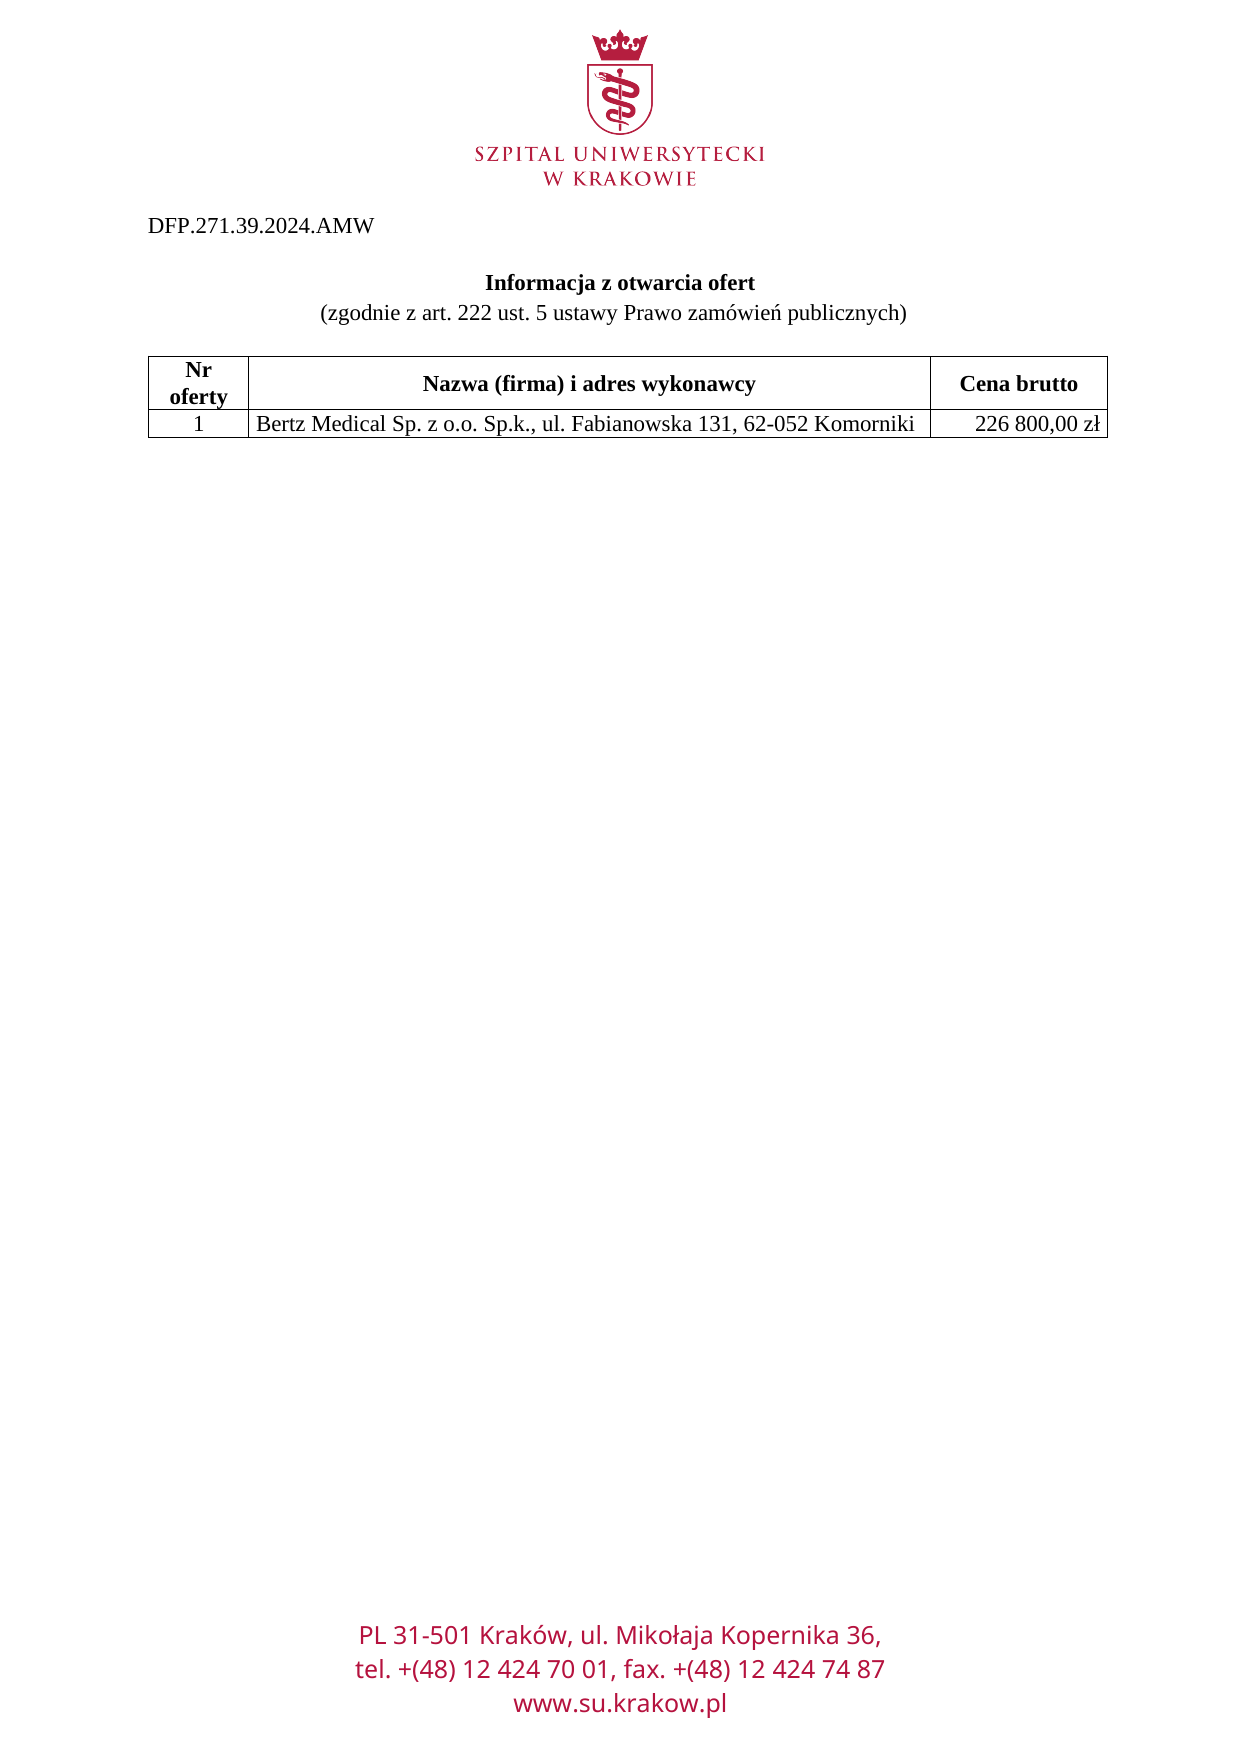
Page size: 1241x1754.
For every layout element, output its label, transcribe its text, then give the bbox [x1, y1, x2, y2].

table_cell 1 [149, 410, 248, 437]
text DFP.271.39.2024.AMW [148, 212, 1093, 238]
table_cell Bertz Medical Sp. z o.o. Sp.k., ul. Fabianowska 131, 62-052 Komorniki [249, 410, 930, 437]
table_header Nazwa (firma) i adres wykonawcy [249, 357, 930, 409]
table_cell 226 800,00 zł [931, 410, 1107, 437]
text (zgodnie z art. 222 ust. 5 ustawy Prawo zamówień publicznych) [148, 299, 1093, 325]
table_header Cena brutto [931, 357, 1107, 409]
text Informacja z otwarcia ofert [148, 269, 1093, 295]
picture [475, 29, 765, 186]
table_header Nr oferty [149, 357, 248, 409]
